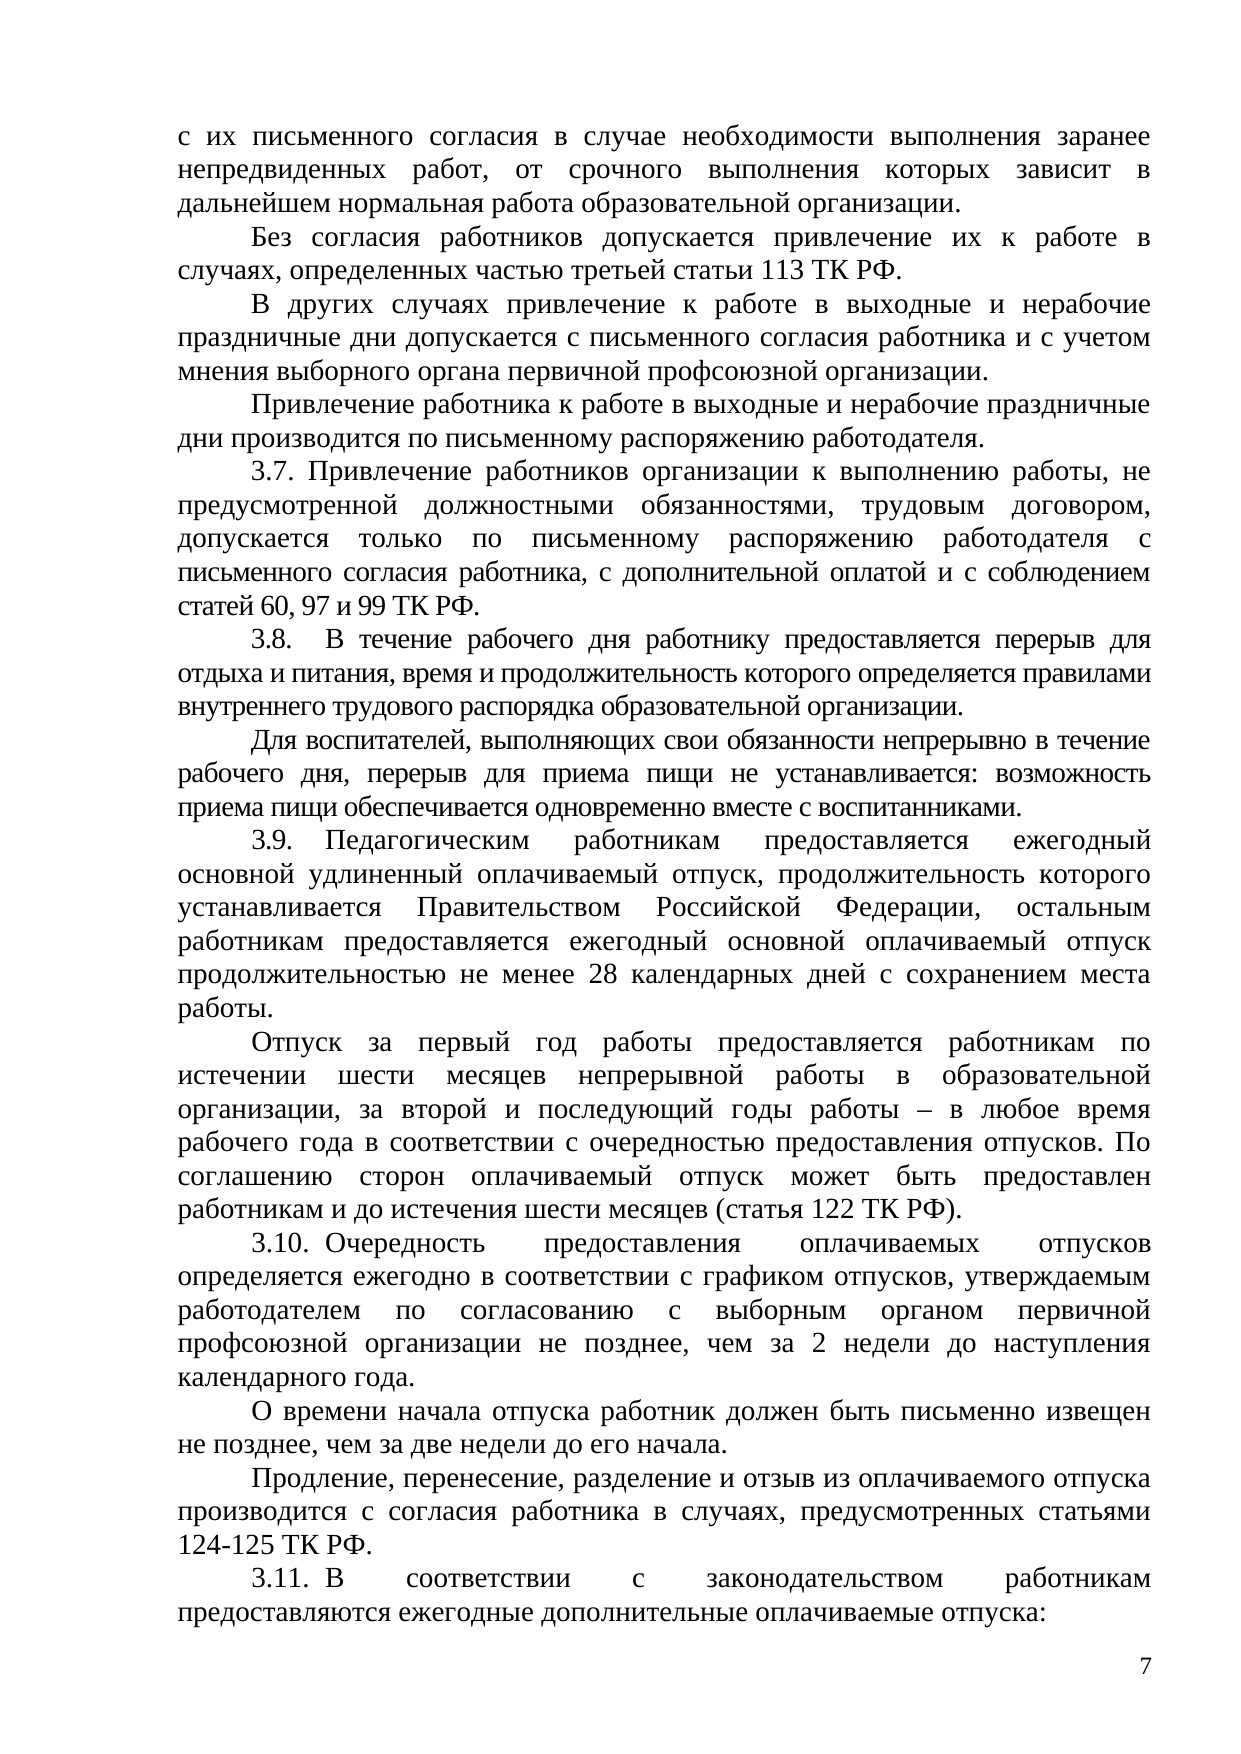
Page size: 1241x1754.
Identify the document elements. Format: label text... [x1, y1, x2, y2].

text Для воспитателей, выполняющих свои обязанности непрерывно в течение рабочего дня, перерыв для приема пищи не устанавливается: возможность приема пищи обеспечивается одновременно вместе с воспитанниками. [177, 722, 1152, 822]
text Привлечение работника к работе в выходные и нерабочие праздничные дни производится по письменному распоряжению работодателя. [177, 386, 1152, 453]
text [177, 118, 1152, 219]
text О времени начала отпуска работник должен быть письменно извещен не позднее, чем за две недели до его начала. [177, 1393, 1152, 1460]
text 3.8. В течение рабочего дня работнику предоставляется перерыв для отдыха и питания, время и продолжительность которого определяется правилами внутреннего трудового распорядка образовательной организации. [177, 621, 1152, 722]
text В других случаях привлечение к работе в выходные и нерабочие праздничные дни допускается с письменного согласия работника и с учетом мнения выборного органа первичной профсоюзной организации. [177, 286, 1152, 386]
text 3.11. В соответствии с законодательством работникам предоставляются ежегодные дополнительные оплачиваемые отпуска: [177, 1560, 1152, 1627]
text 3.10. Очередность предоставления оплачиваемых отпусков определяется ежегодно в соответствии с графиком отпусков, утверждаемым работодателем по согласованию с выборным органом первичной профсоюзной организации не позднее, чем за 2 недели до наступления календарного года. [177, 1225, 1152, 1393]
text Продление, перенесение, разделение и отзыв из оплачиваемого отпуска производится с согласия работника в случаях, предусмотренных статьями 124-125 ТК РФ. [177, 1460, 1152, 1560]
text 3.9. Педагогическим работникам предоставляется ежегодный основной удлиненный оплачиваемый отпуск, продолжительность которого устанавливается Правительством Российской Федерации, остальным работникам предоставляется ежегодный основной оплачиваемый отпуск продолжительностью не менее 28 календарных дней с сохранением места работы. [177, 822, 1152, 1024]
text Отпуск за первый год работы предоставляется работникам по истечении шести месяцев непрерывной работы в образовательной организации, за второй и последующий годы работы – в любое время рабочего года в соответствии с очередностью предоставления отпусков. По соглашению сторон оплачиваемый отпуск может быть предоставлен работникам и до истечения шести месяцев (статья 122 ТК РФ). [177, 1024, 1152, 1225]
text 3.7. Привлечение работников организации к выполнению работы, не предусмотренной должностными обязанностями, трудовым договором, допускается только по письменному распоряжению работодателя с письменного согласия работника, с дополнительной оплатой и с соблюдением статей 60, 97 и 99 ТК РФ. [177, 453, 1152, 621]
text Без согласия работников допускается привлечение их к работе в случаях, определенных частью третьей статьи 113 ТК РФ. [177, 219, 1152, 286]
